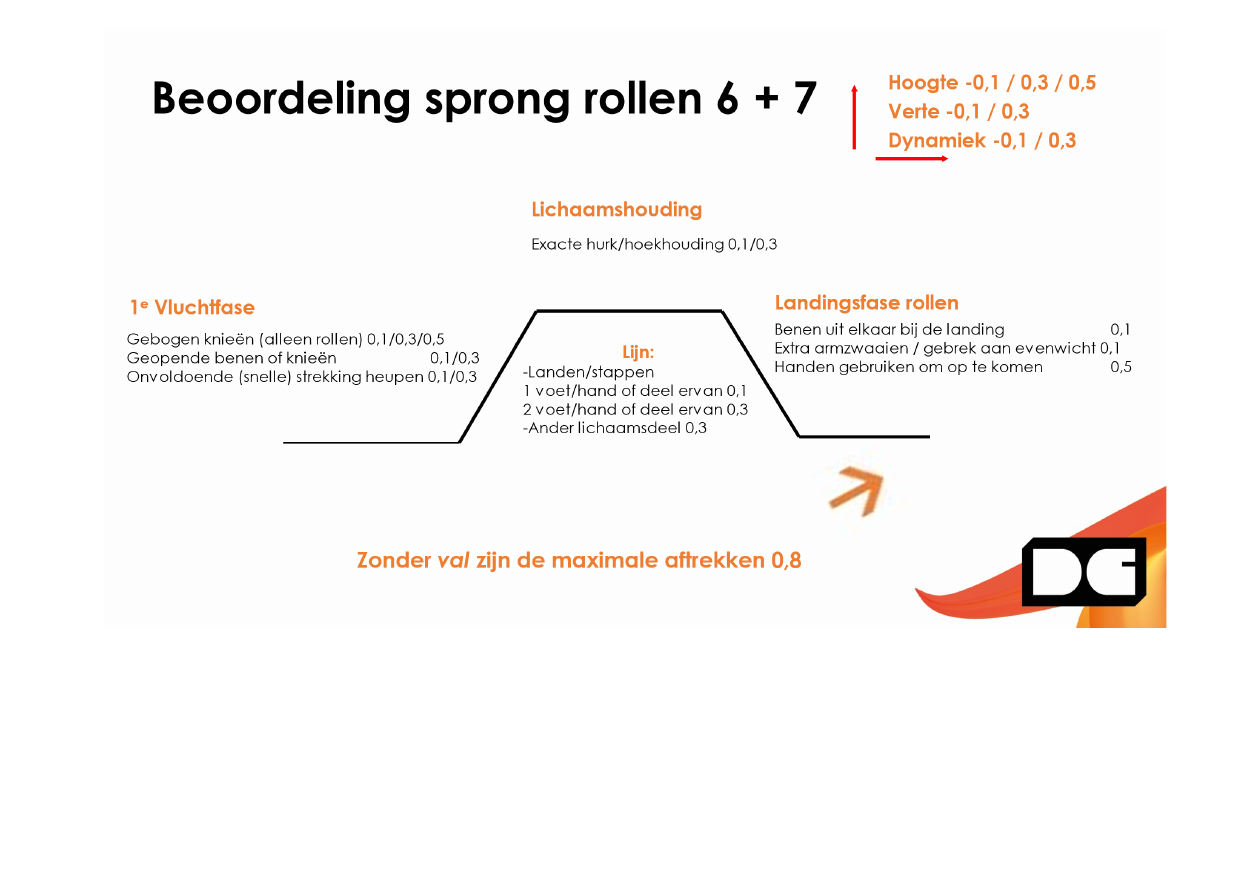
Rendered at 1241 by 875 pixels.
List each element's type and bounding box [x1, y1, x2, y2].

picture [103, 29, 1167, 628]
